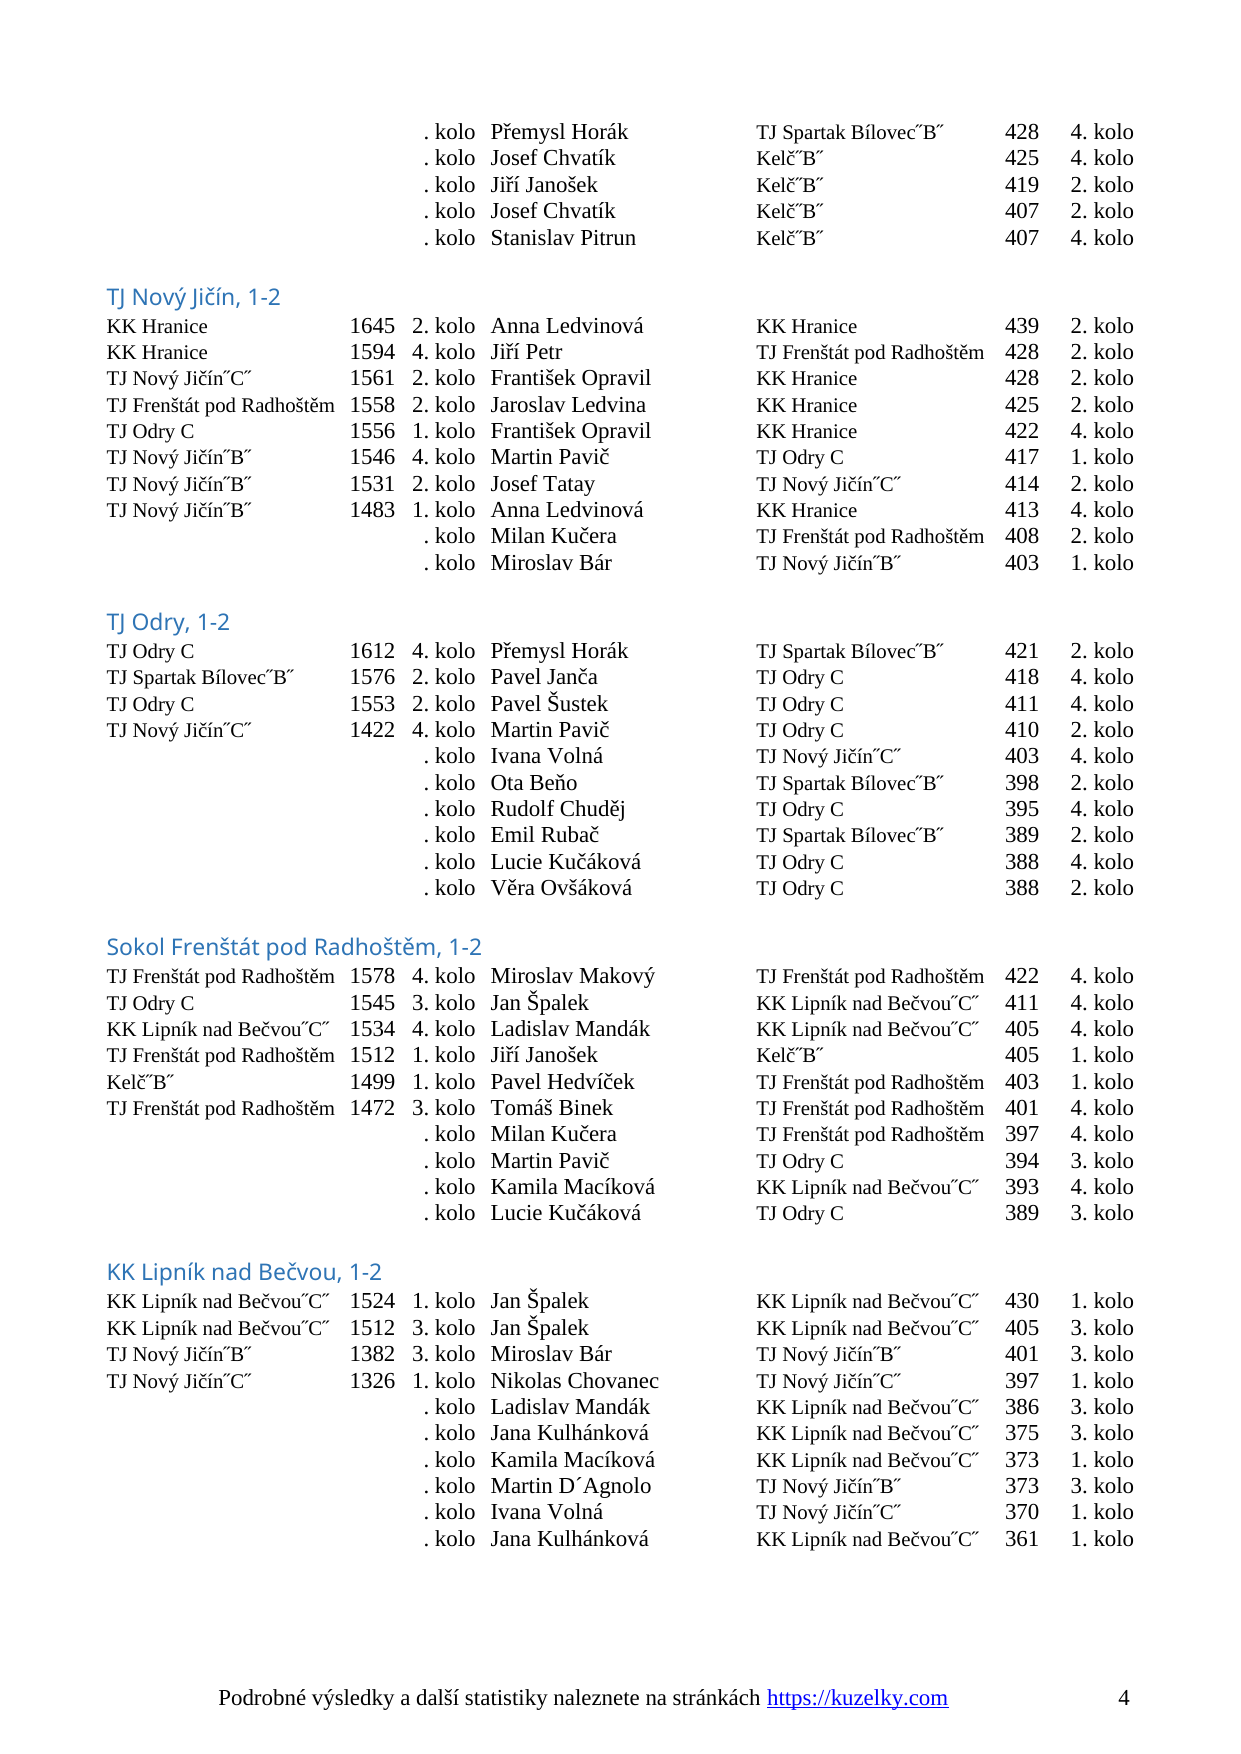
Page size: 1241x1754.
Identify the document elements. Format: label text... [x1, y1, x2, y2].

text . kolo Lucie Kučáková TJ Odry C 389 3. kolo [106, 1199, 1134, 1226]
text . kolo Milan Kučera TJ Frenštát pod Radhoštěm 397 4. kolo [106, 1120, 1134, 1147]
text TJ Nový Jičín˝B˝ 1483 1. kolo Anna Ledvinová KK Hranice 413 4. kolo [106, 496, 1134, 522]
text TJ Odry C 1545 3. kolo Jan Špalek KK Lipník nad Bečvou˝C˝ 411 4. kolo [106, 989, 1134, 1015]
text TJ Nový Jičín˝B˝ 1546 4. kolo Martin Pavič TJ Odry C 417 1. kolo [106, 443, 1134, 470]
text . kolo Kamila Macíková KK Lipník nad Bečvou˝C˝ 393 4. kolo [106, 1173, 1134, 1199]
text TJ Odry C 1553 2. kolo Pavel Šustek TJ Odry C 411 4. kolo [106, 690, 1134, 716]
text TJ Frenštát pod Radhoštěm 1472 3. kolo Tomáš Binek TJ Frenštát pod Radhoštěm 401 4. kolo [106, 1094, 1134, 1120]
text . kolo Lucie Kučáková TJ Odry C 388 4. kolo [106, 848, 1134, 874]
text . kolo Rudolf Chuděj TJ Odry C 395 4. kolo [106, 795, 1134, 821]
text TJ Nový Jičín˝C˝ 1326 1. kolo Nikolas Chovanec TJ Nový Jičín˝C˝ 397 1. kolo [106, 1367, 1134, 1393]
text . kolo Martin D´Agnolo TJ Nový Jičín˝B˝ 373 3. kolo [106, 1472, 1134, 1498]
text . kolo Jana Kulhánková KK Lipník nad Bečvou˝C˝ 375 3. kolo [106, 1419, 1134, 1446]
text TJ Nový Jičín˝C˝ 1422 4. kolo Martin Pavič TJ Odry C 410 2. kolo [106, 716, 1134, 742]
text . kolo Jana Kulhánková KK Lipník nad Bečvou˝C˝ 361 1. kolo [106, 1525, 1134, 1551]
text KK Lipník nad Bečvou˝C˝ 1512 3. kolo Jan Špalek KK Lipník nad Bečvou˝C˝ 405 3. kolo [106, 1314, 1134, 1340]
text . kolo Milan Kučera TJ Frenštát pod Radhoštěm 408 2. kolo [106, 522, 1134, 549]
text . kolo Věra Ovšáková TJ Odry C 388 2. kolo [106, 874, 1134, 901]
text TJ Nový Jičín˝B˝ 1531 2. kolo Josef Tatay TJ Nový Jičín˝C˝ 414 2. kolo [106, 470, 1134, 496]
text TJ Nový Jičín˝B˝ 1382 3. kolo Miroslav Bár TJ Nový Jičín˝B˝ 401 3. kolo [106, 1340, 1134, 1367]
text . kolo Kamila Macíková KK Lipník nad Bečvou˝C˝ 373 1. kolo [106, 1446, 1134, 1472]
text . kolo Jiří Janošek Kelč˝B˝ 419 2. kolo [106, 171, 1134, 197]
text . kolo Josef Chvatík Kelč˝B˝ 425 4. kolo [106, 144, 1134, 171]
text . kolo Ivana Volná TJ Nový Jičín˝C˝ 403 4. kolo [106, 742, 1134, 769]
text . kolo Stanislav Pitrun Kelč˝B˝ 407 4. kolo [106, 223, 1134, 250]
text . kolo Ota Beňo TJ Spartak Bílovec˝B˝ 398 2. kolo [106, 769, 1134, 795]
text Kelč˝B˝ 1499 1. kolo Pavel Hedvíček TJ Frenštát pod Radhoštěm 403 1. kolo [106, 1068, 1134, 1094]
text TJ Nový Jičín˝C˝ 1561 2. kolo František Opravil KK Hranice 428 2. kolo [106, 364, 1134, 391]
subtitle TJ Nový Jičín, 1-2 [106, 280, 1134, 312]
text . kolo Ivana Volná TJ Nový Jičín˝C˝ 370 1. kolo [106, 1498, 1134, 1525]
text KK Hranice 1645 2. kolo Anna Ledvinová KK Hranice 439 2. kolo [106, 312, 1134, 338]
text KK Hranice 1594 4. kolo Jiří Petr TJ Frenštát pod Radhoštěm 428 2. kolo [106, 338, 1134, 364]
text . kolo Přemysl Horák TJ Spartak Bílovec˝B˝ 428 4. kolo [106, 118, 1134, 144]
text . kolo Ladislav Mandák KK Lipník nad Bečvou˝C˝ 386 3. kolo [106, 1393, 1134, 1419]
text KK Lipník nad Bečvou˝C˝ 1534 4. kolo Ladislav Mandák KK Lipník nad Bečvou˝C˝ 405 4. kolo [106, 1015, 1134, 1041]
text KK Lipník nad Bečvou˝C˝ 1524 1. kolo Jan Špalek KK Lipník nad Bečvou˝C˝ 430 1. kolo [106, 1288, 1134, 1314]
text TJ Spartak Bílovec˝B˝ 1576 2. kolo Pavel Janča TJ Odry C 418 4. kolo [106, 663, 1134, 690]
text . kolo Martin Pavič TJ Odry C 394 3. kolo [106, 1147, 1134, 1173]
text TJ Frenštát pod Radhoštěm 1558 2. kolo Jaroslav Ledvina KK Hranice 425 2. kolo [106, 391, 1134, 417]
text . kolo Josef Chvatík Kelč˝B˝ 407 2. kolo [106, 197, 1134, 223]
text . kolo Emil Rubač TJ Spartak Bílovec˝B˝ 389 2. kolo [106, 821, 1134, 848]
text . kolo Miroslav Bár TJ Nový Jičín˝B˝ 403 1. kolo [106, 549, 1134, 575]
subtitle Sokol Frenštát pod Radhoštěm, 1-2 [106, 931, 1134, 962]
text TJ Odry C 1556 1. kolo František Opravil KK Hranice 422 4. kolo [106, 417, 1134, 443]
text TJ Frenštát pod Radhoštěm 1512 1. kolo Jiří Janošek Kelč˝B˝ 405 1. kolo [106, 1041, 1134, 1068]
subtitle TJ Odry, 1-2 [106, 606, 1134, 637]
text TJ Odry C 1612 4. kolo Přemysl Horák TJ Spartak Bílovec˝B˝ 421 2. kolo [106, 637, 1134, 663]
text TJ Frenštát pod Radhoštěm 1578 4. kolo Miroslav Makový TJ Frenštát pod Radhoštěm 422 4. kolo [106, 962, 1134, 989]
subtitle KK Lipník nad Bečvou, 1-2 [106, 1256, 1134, 1288]
